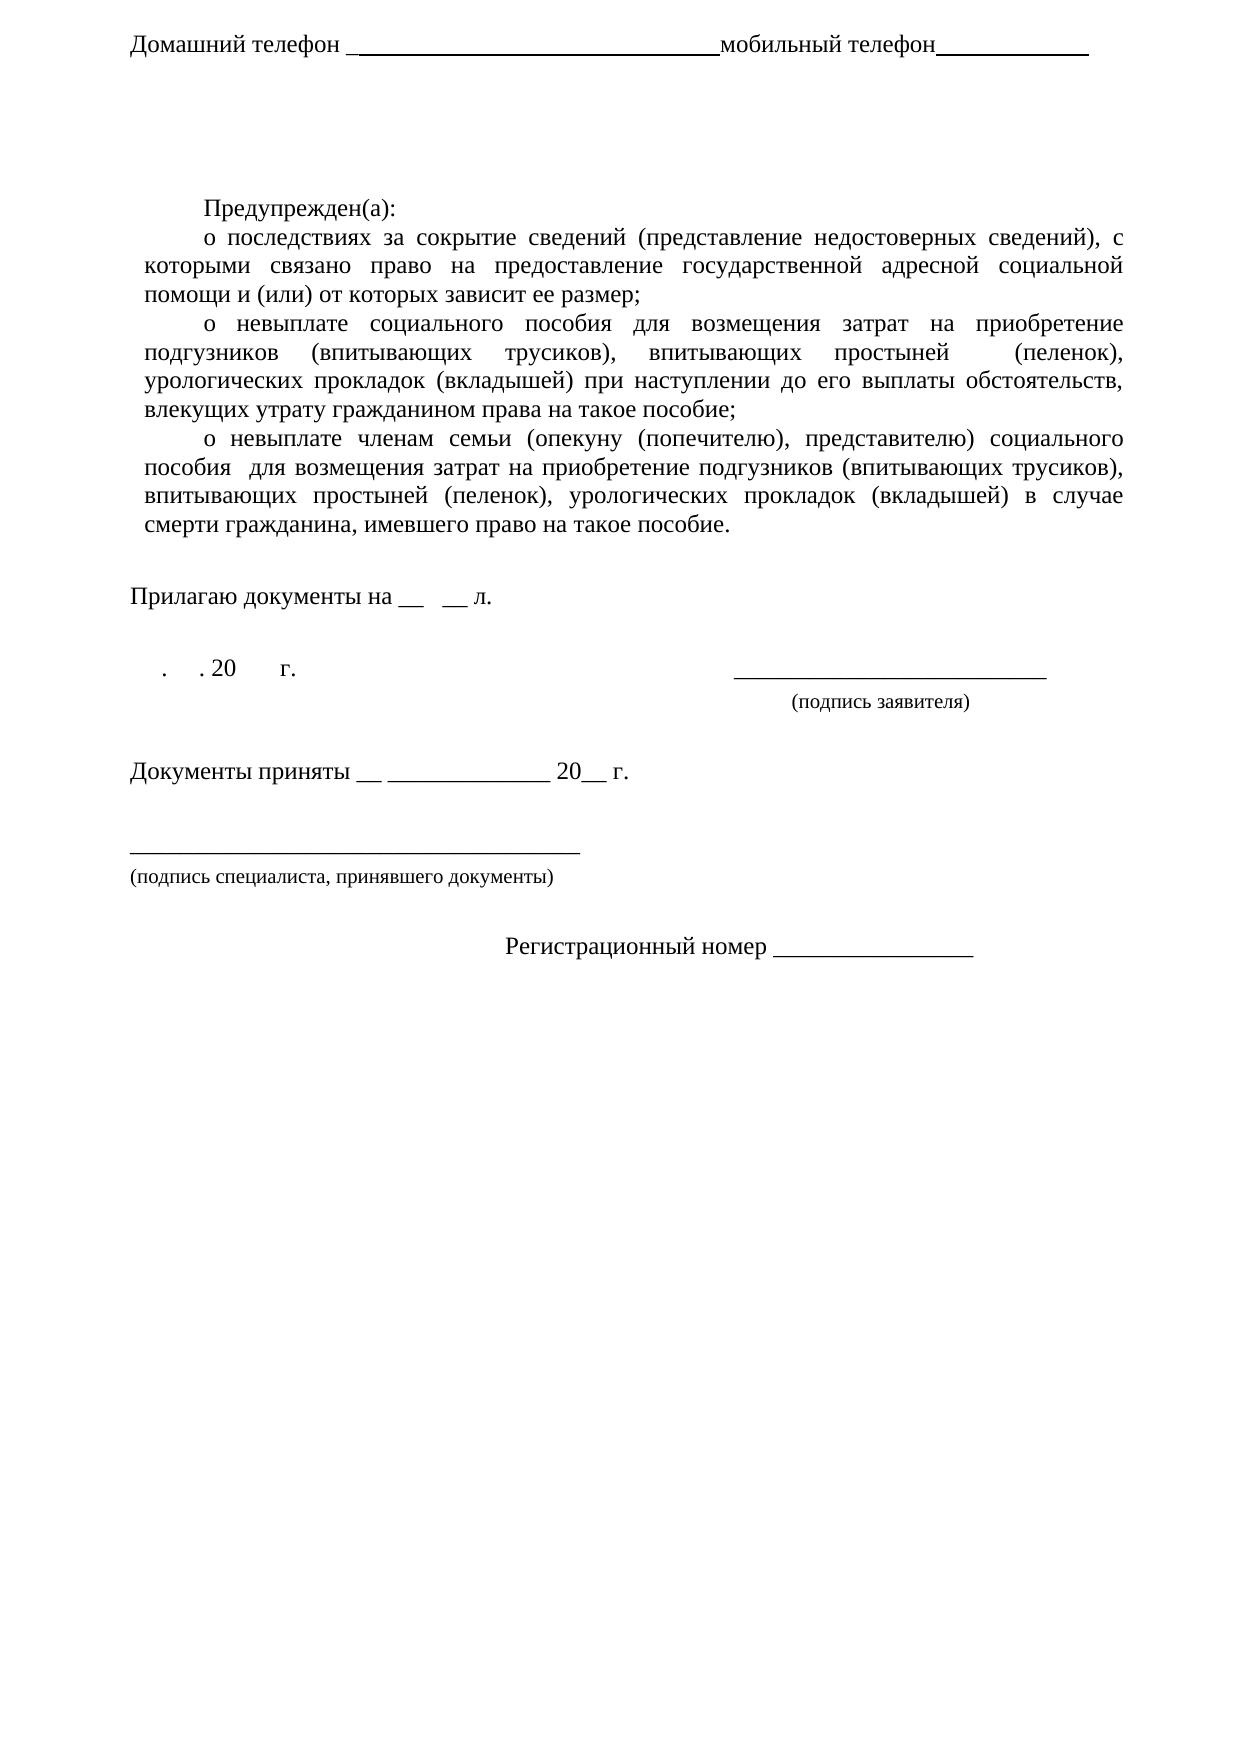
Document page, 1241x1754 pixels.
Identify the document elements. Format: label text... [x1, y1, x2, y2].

text ____________________________________ [130, 828, 1140, 857]
text Документы приняты __ _____________ 20__ г. [130, 756, 1140, 785]
text Прилагаю документы на __ __ л. [130, 581, 1140, 610]
list последствиях за сокрытие сведений (представление недостоверных сведений), с которыми связано право на предоставление государственной адресной социальной помощи и (или) от которых зависит ее размер; [144, 222, 1124, 308]
text Домашний телефон _ мобильный телефон [130, 29, 1140, 58]
text . . 20 г. _________________________ [130, 653, 1140, 682]
list невыплате социального пособия для возмещения затрат на приобретение подгузников (впитывающих трусиков), впитывающих простыней (пеленок), урологических прокладок (вкладышей) при наступлении до его выплаты обстоятельств, влекущих утрату гражданином права на такое пособие; [144, 308, 1124, 423]
text (подпись специалиста, принявшего документы) [130, 864, 1140, 888]
text (подпись заявителя) [130, 689, 1140, 713]
list невыплате членам семьи (опекуну (попечителю), представителю) социального пособия для возмещения затрат на приобретение подгузников (впитывающих трусиков), впитывающих простыней (пеленок), урологических прокладок (вкладышей) в случае смерти гражданина, имевшего право на такое пособие. [144, 423, 1124, 538]
text Предупрежден(а): [203, 193, 1060, 222]
text Регистрационный номер ________________ [130, 931, 1140, 960]
